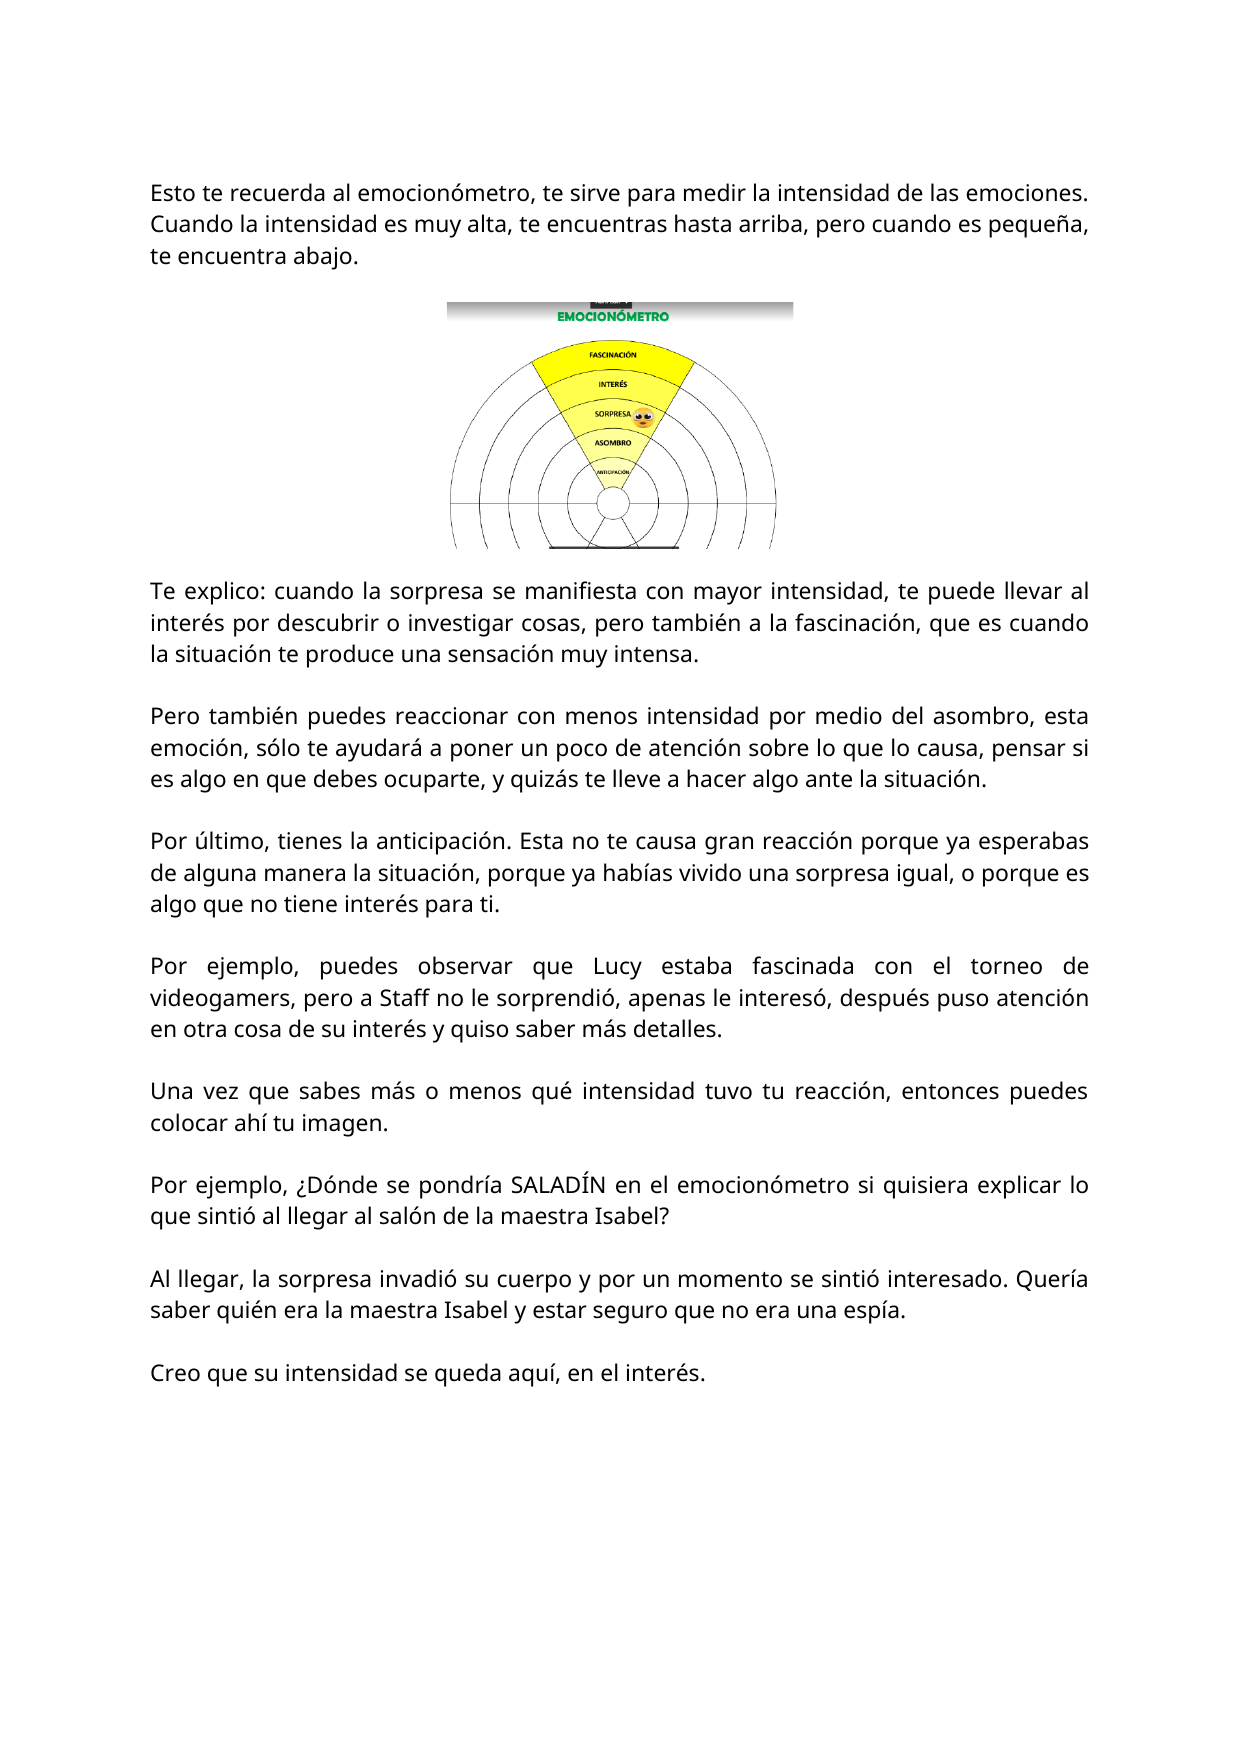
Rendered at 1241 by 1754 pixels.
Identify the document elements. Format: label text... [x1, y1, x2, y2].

picture [446, 302, 794, 549]
text Una vez que sabes más o menos qué intensidad tuvo tu reacción, entonces puedes colocar ahí tu imagen. [150, 1075, 1090, 1138]
text Por ejemplo, puedes observar que Lucy estaba fascinada con el torneo de videogamers, pero a Staff no le sorprendió, apenas le interesó, después puso atención en otra cosa de su interés y quiso saber más detalles. [150, 950, 1090, 1044]
text Por último, tienes la anticipación. Esta no te causa gran reacción porque ya esperabas de alguna manera la situación, porque ya habías vivido una sorpresa igual, o porque es algo que no tiene interés para ti. [150, 825, 1090, 919]
text Pero también puedes reaccionar con menos intensidad por medio del asombro, esta emoción, sólo te ayudará a poner un poco de atención sobre lo que lo causa, pensar si es algo en que debes ocuparte, y quizás te lleve a hacer algo ante la situación. [150, 700, 1090, 794]
text Al llegar, la sorpresa invadió su cuerpo y por un momento se sintió interesado. Quería saber quién era la maestra Isabel y estar seguro que no era una espía. [150, 1263, 1090, 1325]
text Creo que su intensidad se queda aquí, en el interés. [150, 1357, 1090, 1388]
text Te explico: cuando la sorpresa se manifiesta con mayor intensidad, te puede llevar al interés por descubrir o investigar cosas, pero también a la fascinación, que es cuando la situación te produce una sensación muy intensa. [150, 575, 1090, 669]
text Por ejemplo, ¿Dónde se pondría SALADÍN en el emocionómetro si quisiera explicar lo que sintió al llegar al salón de la maestra Isabel? [150, 1169, 1090, 1232]
text Esto te recuerda al emocionómetro, te sirve para medir la intensidad de las emociones. Cuando la intensidad es muy alta, te encuentras hasta arriba, pero cuando es pequeña, te encuentra abajo. [150, 177, 1090, 271]
